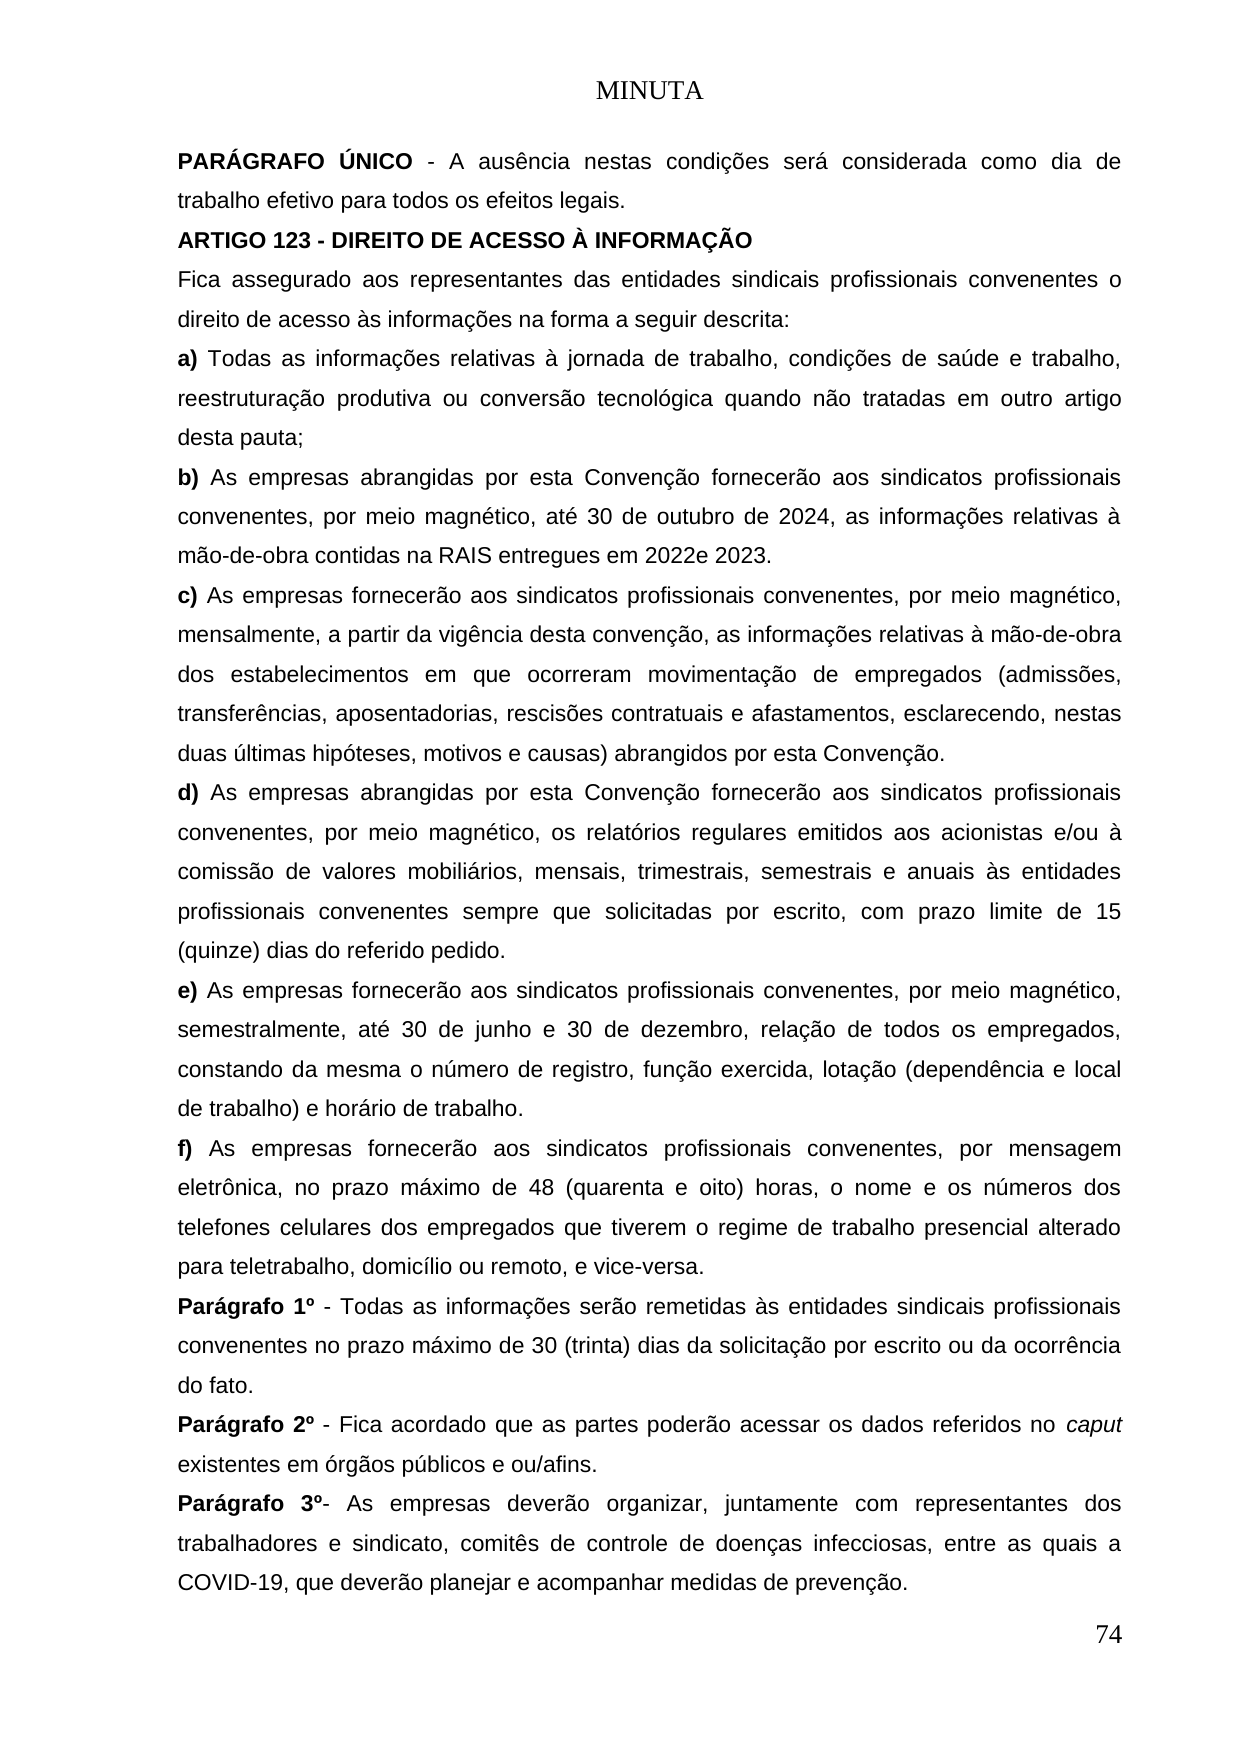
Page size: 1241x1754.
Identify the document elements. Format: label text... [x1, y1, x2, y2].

text Parágrafo 3º- As empresas deverão organizar, juntamente com representantes dos trabalhadores e sindicato, comitês de controle de doenças infecciosas, entre as quais a COVID-19, que deverão planejar e acompanhar medidas de prevenção. [177, 1490, 1122, 1595]
text e) As empresas fornecerão aos sindicatos profissionais convenentes, por meio magnético, semestralmente, até 30 de junho e 30 de dezembro, relação de todos os empregados, constando da mesma o número de registro, função exercida, lotação (dependência e local de trabalho) e horário de trabalho. [177, 977, 1122, 1122]
text PARÁGRAFO ÚNICO - A ausência nestas condições será considerada como dia de trabalho efetivo para todos os efeitos legais. [177, 148, 1122, 213]
text Parágrafo 2º - Fica acordado que as partes poderão acessar os dados referidos no caput existentes em órgãos públicos e ou/afins. [177, 1411, 1122, 1477]
text a) Todas as informações relativas à jornada de trabalho, condições de saúde e trabalho, reestruturação produtiva ou conversão tecnológica quando não tratadas em outro artigo desta pauta; [177, 345, 1122, 450]
text c) As empresas fornecerão aos sindicatos profissionais convenentes, por meio magnético, mensalmente, a partir da vigência desta convenção, as informações relativas à mão-de-obra dos estabelecimentos em que ocorreram movimentação de empregados (admissões, transferências, aposentadorias, rescisões contratuais e afastamentos, esclarecendo, nestas duas últimas hipóteses, motivos e causas) abrangidos por esta Convenção. [177, 582, 1122, 766]
text b) As empresas abrangidas por esta Convenção fornecerão aos sindicatos profissionais convenentes, por meio magnético, até 30 de outubro de 2024, as informações relativas à mão-de-obra contidas na RAIS entregues em 2022e 2023. [177, 463, 1122, 569]
text d) As empresas abrangidas por esta Convenção fornecerão aos sindicatos profissionais convenentes, por meio magnético, os relatórios regulares emitidos aos acionistas e/ou à comissão de valores mobiliários, mensais, trimestrais, semestrais e anuais às entidades profissionais convenentes sempre que solicitadas por escrito, com prazo limite de 15 (quinze) dias do referido pedido. [177, 779, 1122, 964]
text ARTIGO 123 - DIREITO DE ACESSO À INFORMAÇÃO [177, 227, 1122, 253]
text f) As empresas fornecerão aos sindicatos profissionais convenentes, por mensagem eletrônica, no prazo máximo de 48 (quarenta e oito) horas, o nome e os números dos telefones celulares dos empregados que tiverem o regime de trabalho presencial alterado para teletrabalho, domicílio ou remoto, e vice-versa. [177, 1135, 1122, 1279]
text Fica assegurado aos representantes das entidades sindicais profissionais convenentes o direito de acesso às informações na forma a seguir descrita: [177, 266, 1122, 332]
text Parágrafo 1º - Todas as informações serão remetidas às entidades sindicais profissionais convenentes no prazo máximo de 30 (trinta) dias da solicitação por escrito ou da ocorrência do fato. [177, 1293, 1122, 1398]
